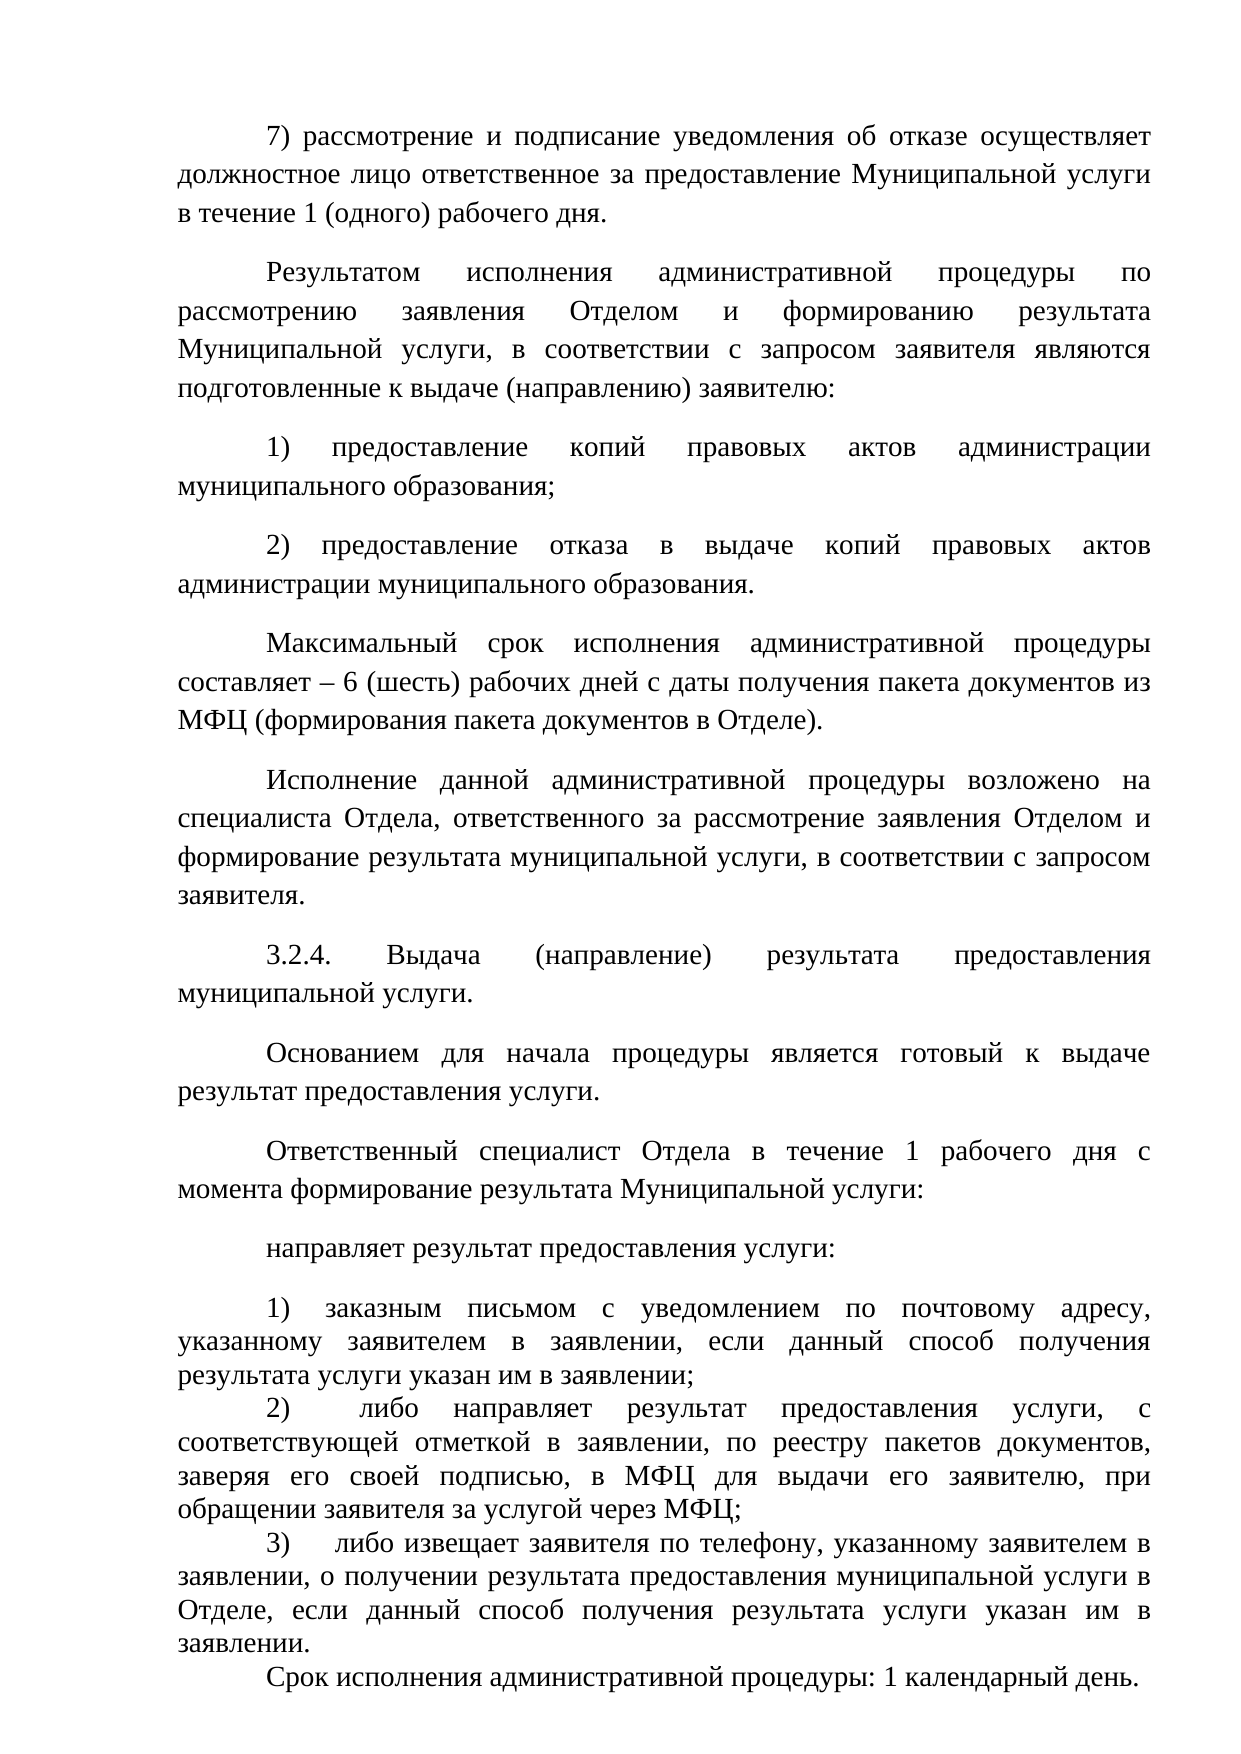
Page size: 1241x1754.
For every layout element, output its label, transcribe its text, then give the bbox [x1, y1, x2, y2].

list либо направляет результат предоставления услуги, с соответствующей отметкой в заявлении, по реестру пакетов документов, заверяя его своей подписью, в МФЦ для выдачи его заявителю, при обращении заявителя за услугой через МФЦ; [177, 1391, 1152, 1525]
text Срок исполнения административной процедуры: 1 календарный день. [177, 1659, 1152, 1692]
text Исполнение данной административной процедуры возложено на специалиста Отдела, ответственного за рассмотрение заявления Отделом и формирование результата муниципальной услуги, в соответствии с запросом заявителя. [177, 762, 1152, 911]
text Основанием для начала процедуры является готовый к выдаче результат предоставления услуги. [177, 1035, 1152, 1107]
list либо извещает заявителя по телефону, указанному заявителем в заявлении, о получении результата предоставления муниципальной услуги в Отделе, если данный способ получения результата услуги указан им в заявлении. [177, 1525, 1152, 1659]
list заказным письмом с уведомлением по почтовому адресу, указанному заявителем в заявлении, если данный способ получения результата услуги указан им в заявлении; [177, 1290, 1152, 1391]
text Ответственный специалист Отдела в течение 1 рабочего дня с момента формирование результата Муниципальной услуги: [177, 1133, 1152, 1205]
text 2) предоставление отказа в выдаче копий правовых актов администрации муниципального образования. [177, 527, 1152, 599]
text 3.2.4. Выдача (направление) результата предоставления муниципальной услуги. [177, 937, 1152, 1009]
text 1) предоставление копий правовых актов администрации муниципального образования; [177, 429, 1152, 502]
text Максимальный срок исполнения административной процедуры составляет – 6 (шесть) рабочих дней с даты получения пакета документов из МФЦ (формирования пакета документов в Отделе). [177, 625, 1152, 736]
text направляет результат предоставления услуги: [177, 1231, 1152, 1264]
text Результатом исполнения административной процедуры по рассмотрению заявления Отделом и формированию результата Муниципальной услуги, в соответствии с запросом заявителя являются подготовленные к выдаче (направлению) заявителю: [177, 254, 1152, 404]
text 7) рассмотрение и подписание уведомления об отказе осуществляет должностное лицо ответственное за предоставление Муниципальной услуги в течение 1 (одного) рабочего дня. [177, 118, 1152, 229]
